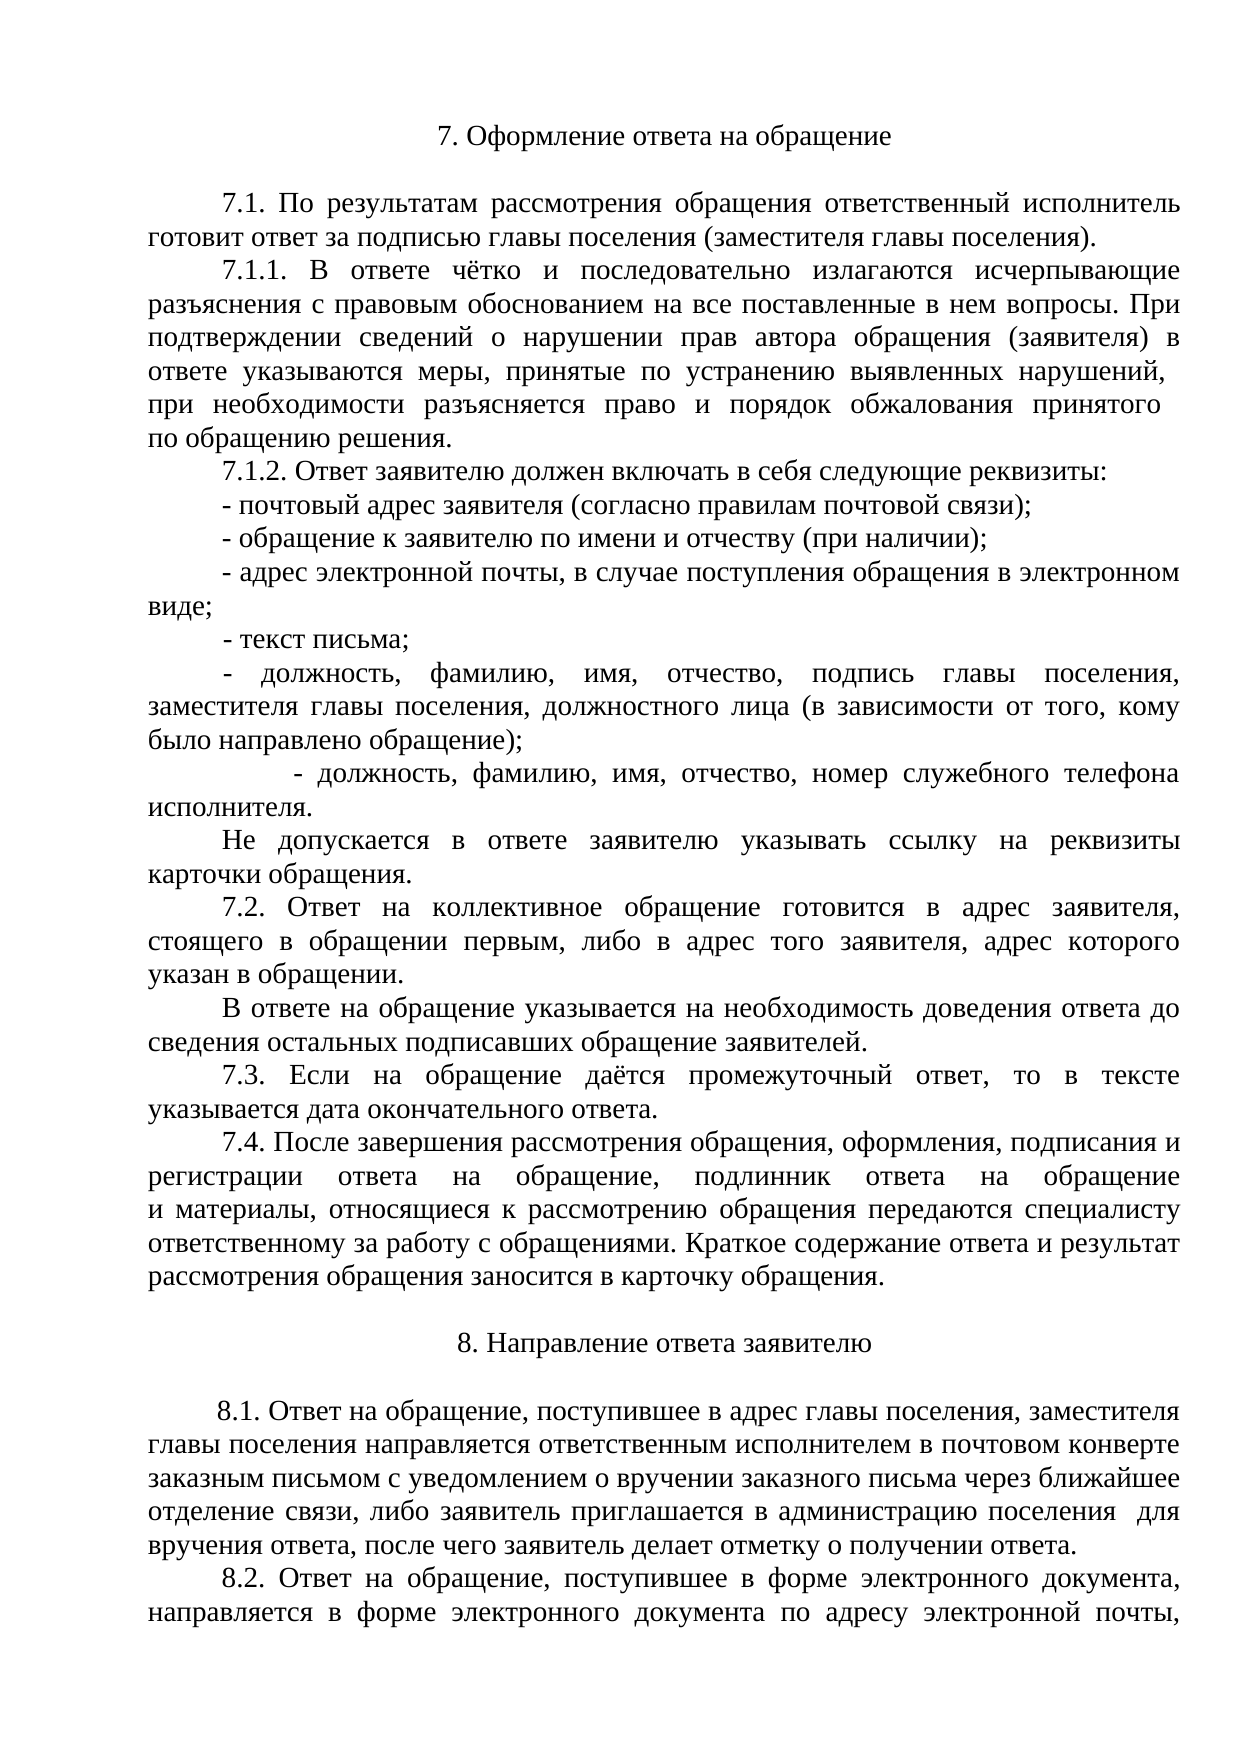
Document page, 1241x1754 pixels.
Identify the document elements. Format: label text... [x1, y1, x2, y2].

text 8.1. Ответ на обращение, поступившее в адрес главы поселения, заместителя главы поселения направляется ответственным исполнителем в почтовом конверте заказным письмом с уведомлением о вручении заказного письма через ближайшее отделение связи, либо заявитель приглашается в администрацию поселения для вручения ответа, после чего заявитель делает отметку о получении ответа. [148, 1393, 1181, 1560]
text - должность, фамилию, имя, отчество, номер служебного телефона исполнителя. [148, 755, 1181, 822]
text 7.1. По результатам рассмотрения обращения ответственный исполнитель готовит ответ за подписью главы поселения (заместителя главы поселения). [148, 185, 1181, 252]
text 7.2. Ответ на коллективное обращение готовится в адрес заявителя, стоящего в обращении первым, либо в адрес того заявителя, адрес которого указан в обращении. [148, 889, 1181, 990]
text 7.1.2. Ответ заявителю должен включать в себя следующие реквизиты: [148, 453, 1181, 487]
text Не допускается в ответе заявителю указывать ссылку на реквизиты карточки обращения. [148, 822, 1181, 889]
text - обращение к заявителю по имени и отчеству (при наличии); [148, 521, 1181, 554]
text 7.1.1. В ответе чётко и последовательно излагаются исчерпывающие разъяснения с правовым обоснованием на все поставленные в нем вопросы. При подтверждении сведений о нарушении прав автора обращения (заявителя) в ответе указываются меры, принятые по устранению выявленных нарушений, при необходимости разъясняется право и порядок обжалования принятого по обращению решения. [148, 252, 1181, 453]
text 7.4. После завершения рассмотрения обращения, оформления, подписания и регистрации ответа на обращение, подлинник ответа на обращение и материалы, относящиеся к рассмотрению обращения передаются специалисту ответственному за работу с обращениями. Краткое содержание ответа и результат рассмотрения обращения заносится в карточку обращения. [148, 1124, 1181, 1292]
text - адрес электронной почты, в случае поступления обращения в электронном виде; [148, 554, 1181, 621]
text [148, 1560, 1181, 1627]
text 8. Направление ответа заявителю [148, 1326, 1181, 1359]
text - почтовый адрес заявителя (согласно правилам почтовой связи); [148, 487, 1181, 521]
text - должность, фамилию, имя, отчество, подпись главы поселения, заместителя главы поселения, должностного лица (в зависимости от того, кому было направлено обращение); [148, 655, 1181, 755]
text 7.3. Если на обращение даётся промежуточный ответ, то в тексте указывается дата окончательного ответа. [148, 1057, 1181, 1124]
text - текст письма; [148, 621, 1181, 655]
text 7. Оформление ответа на обращение [148, 118, 1181, 152]
text В ответе на обращение указывается на необходимость доведения ответа до сведения остальных подписавших обращение заявителей. [148, 990, 1181, 1057]
